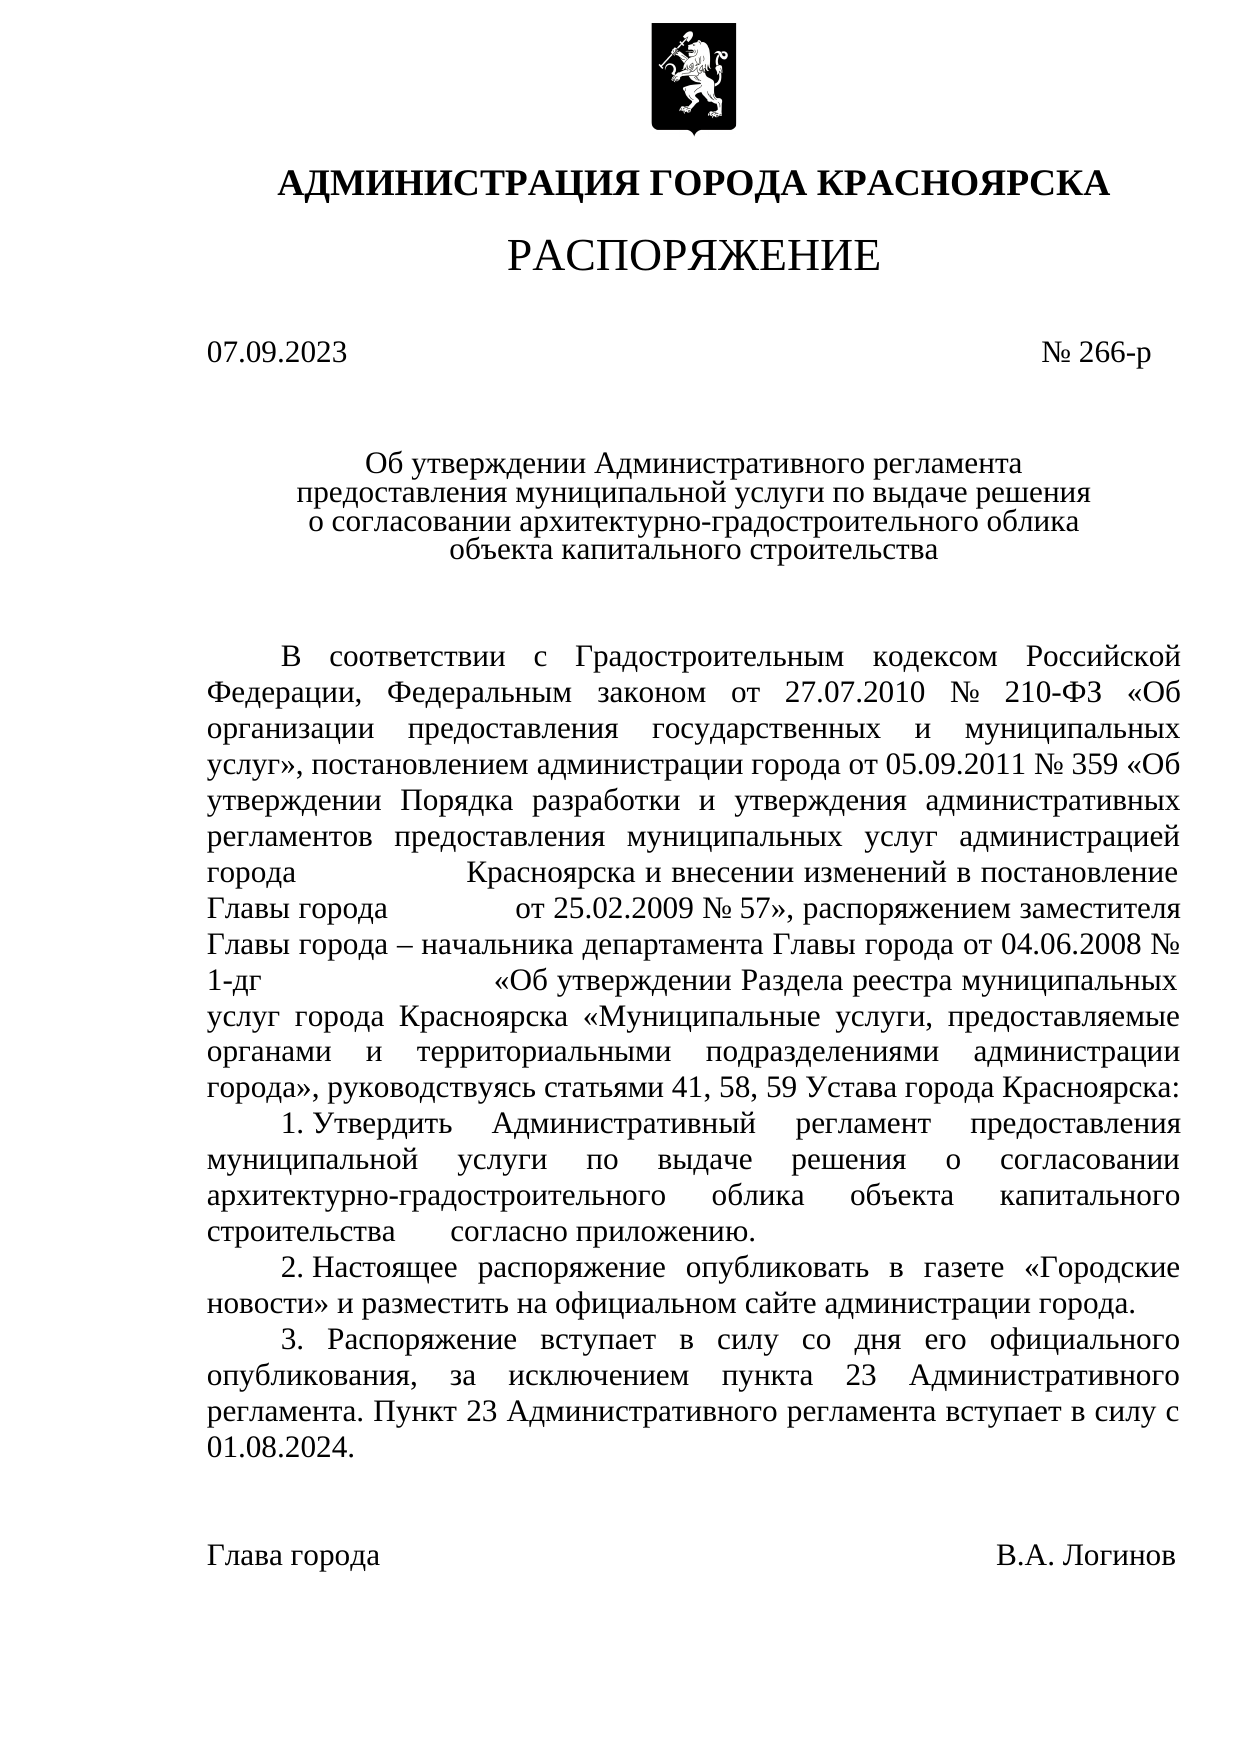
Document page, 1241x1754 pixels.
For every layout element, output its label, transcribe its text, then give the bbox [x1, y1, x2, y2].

text В соответствии с Градостроительным кодексом Российской Федерации, Федеральным законом от 27.07.2010 № 210-ФЗ «Об организации предоставления государственных и муниципальных услуг», постановлением администрации города от 05.09.2011 № 359 «Об утверждении Порядка разработки и утверждения административных регламентов предоставления муниципальных услуг администрацией города Красноярска и внесении изменений в постановление Главы города от 25.02.2009 № 57», распоряжением заместителя Главы города – начальника департамента Главы города от 04.06.2008 № 1-дг «Об утверждении Раздела реестра муниципальных услуг города Красноярска «Муниципальные услуги, предоставляемые органами и территориальными подразделениями администрации города», руководствуясь статьями 41, 58, 59 Устава города Красноярска: [207, 637, 1181, 1104]
text 1. Утвердить Административный регламент предоставления муниципальной услуги по выдаче решения о согласовании архитектурно-градостроительного облика объекта капитального строительства согласно приложению. [207, 1104, 1181, 1248]
text РАСПОРЯЖЕНИЕ [207, 228, 1181, 280]
text о согласовании архитектурно-градостроительного облика [207, 508, 1181, 537]
text Глава города В.А. Логинов [207, 1536, 1181, 1572]
text 3. Распоряжение вступает в силу со дня его официального опубликования, за исключением пункта 23 Административного регламента. Пункт 23 Административного регламента вступает в силу с 01.08.2024. [207, 1320, 1181, 1464]
table_header 07.09.2023 [195, 333, 694, 369]
text АДМИНИСТРАЦИЯ ГОРОДА КРАСНОЯРСКА [207, 161, 1181, 204]
text 2. Настоящее распоряжение опубликовать в газете «Городские новости» и разместить на официальном сайте администрации города. [207, 1248, 1181, 1320]
text объекта капитального строительства [207, 537, 1181, 566]
picture [651, 23, 737, 137]
text предоставления муниципальной услуги по выдаче решения [207, 479, 1181, 508]
text Об утверждении Административного регламента [207, 451, 1181, 479]
table_header № 266-р [694, 333, 1192, 369]
